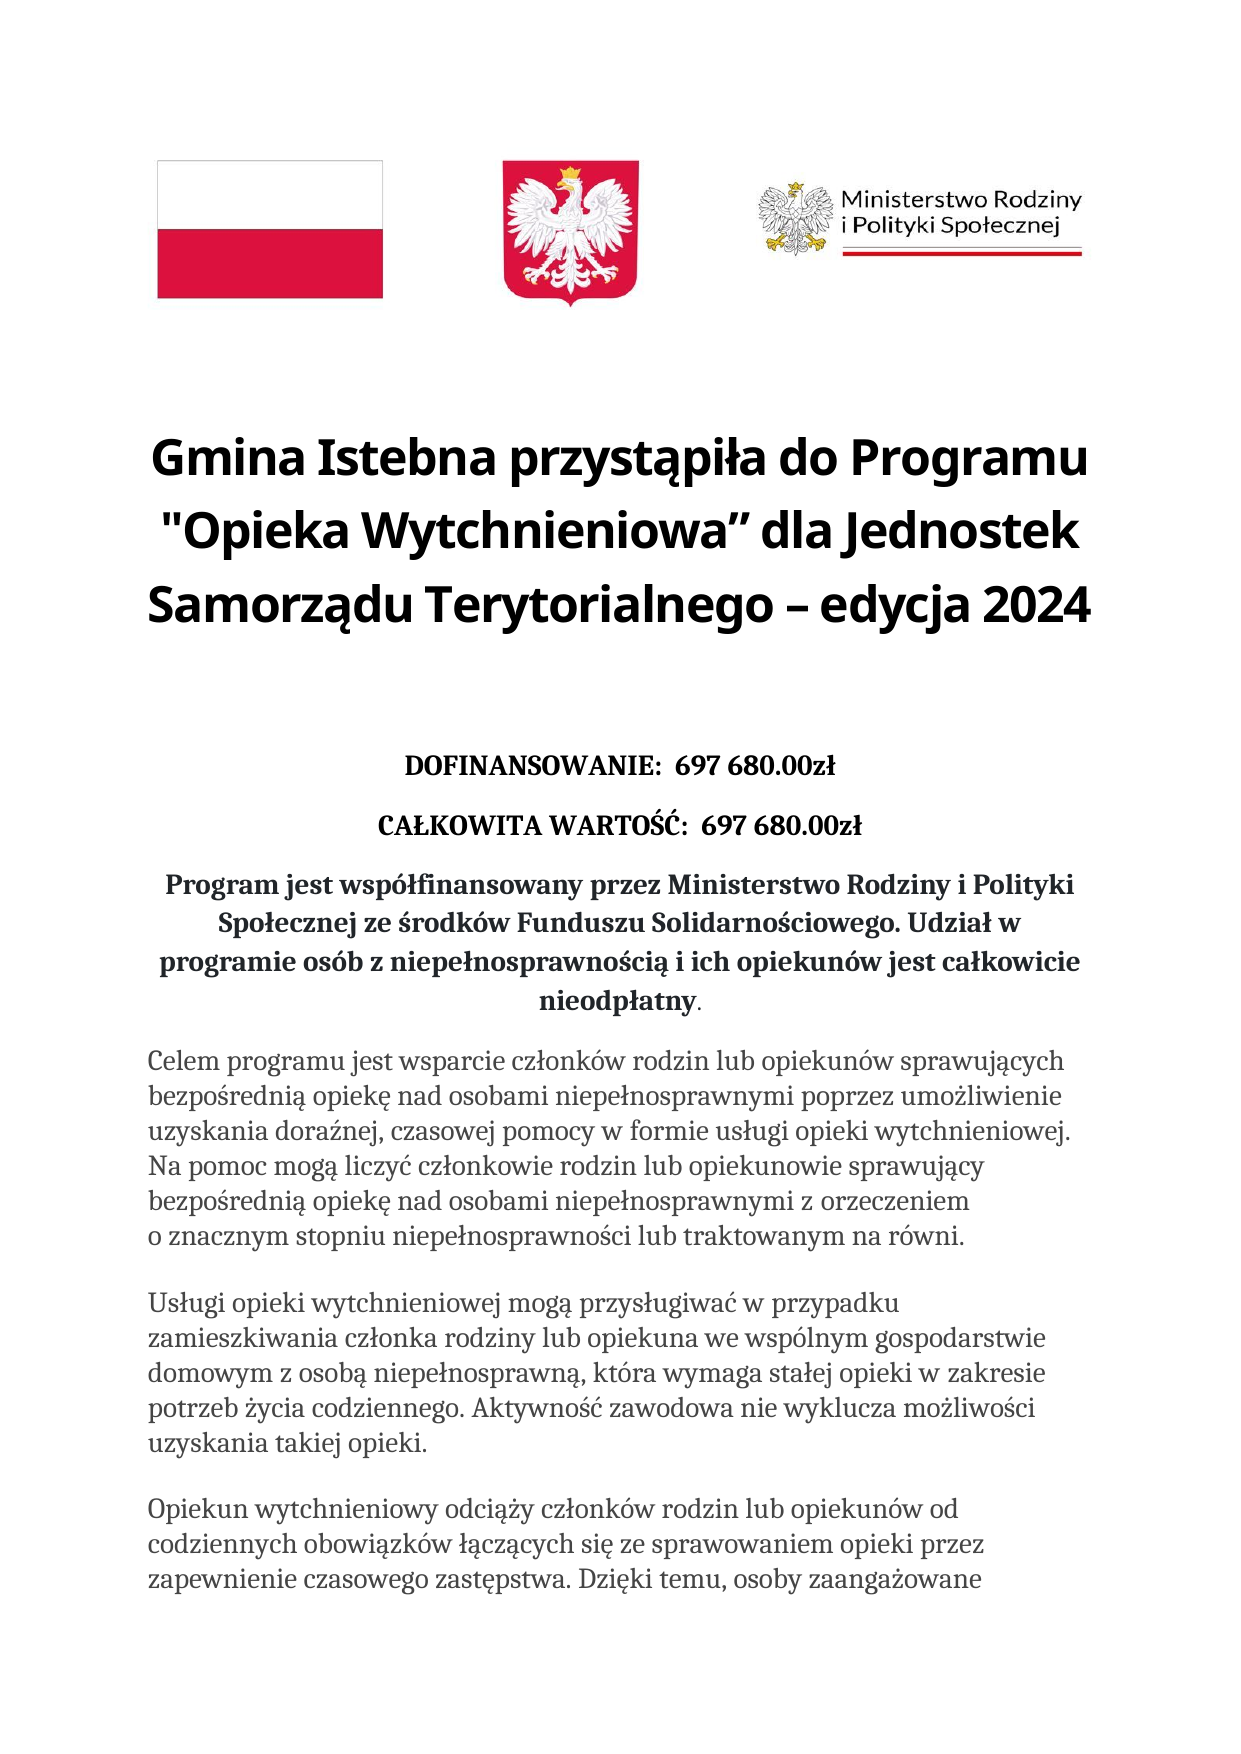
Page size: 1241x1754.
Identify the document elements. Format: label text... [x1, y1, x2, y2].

text DOFINANSOWANIE: 697 680.00zł [148, 749, 1093, 783]
text CAŁKOWITA WARTOŚĆ: 697 680.00zł [148, 809, 1093, 842]
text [148, 1491, 1093, 1596]
text Gmina Istebna przystąpiła do Programu "Opieka Wytchnieniowa” dla Jednostek Samorządu Terytorialnego – edycja 2024 [148, 422, 1093, 637]
text Celem programu jest wsparcie członków rodzin lub opiekunów sprawujących bezpośrednią opiekę nad osobami niepełnosprawnymi poprzez umożliwienie uzyskania doraźnej, czasowej pomocy w formie usługi opieki wytchnieniowej. Na pomoc mogą liczyć członkowie rodzin lub opiekunowie sprawujący bezpośrednią opiekę nad osobami niepełnosprawnymi z orzeczeniem o znacznym stopniu niepełnosprawności lub traktowanym na równi. [148, 1043, 1093, 1253]
text Usługi opieki wytchnieniowej mogą przysługiwać w przypadku zamieszkiwania członka rodziny lub opiekuna we wspólnym gospodarstwie domowym z osobą niepełnosprawną, która wymaga stałej opieki w zakresie potrzeb życia codziennego. Aktywność zawodowa nie wyklucza możliwości uzyskania takiej opieki. [148, 1284, 1093, 1459]
picture [147, 147, 1093, 313]
text Program jest współfinansowany przez Ministerstwo Rodziny i Polityki Społecznej ze środków Funduszu Solidarnościowego. Udział w programie osób z niepełnosprawnością i ich opiekunów jest całkowicie nieodpłatny. [148, 868, 1093, 1017]
